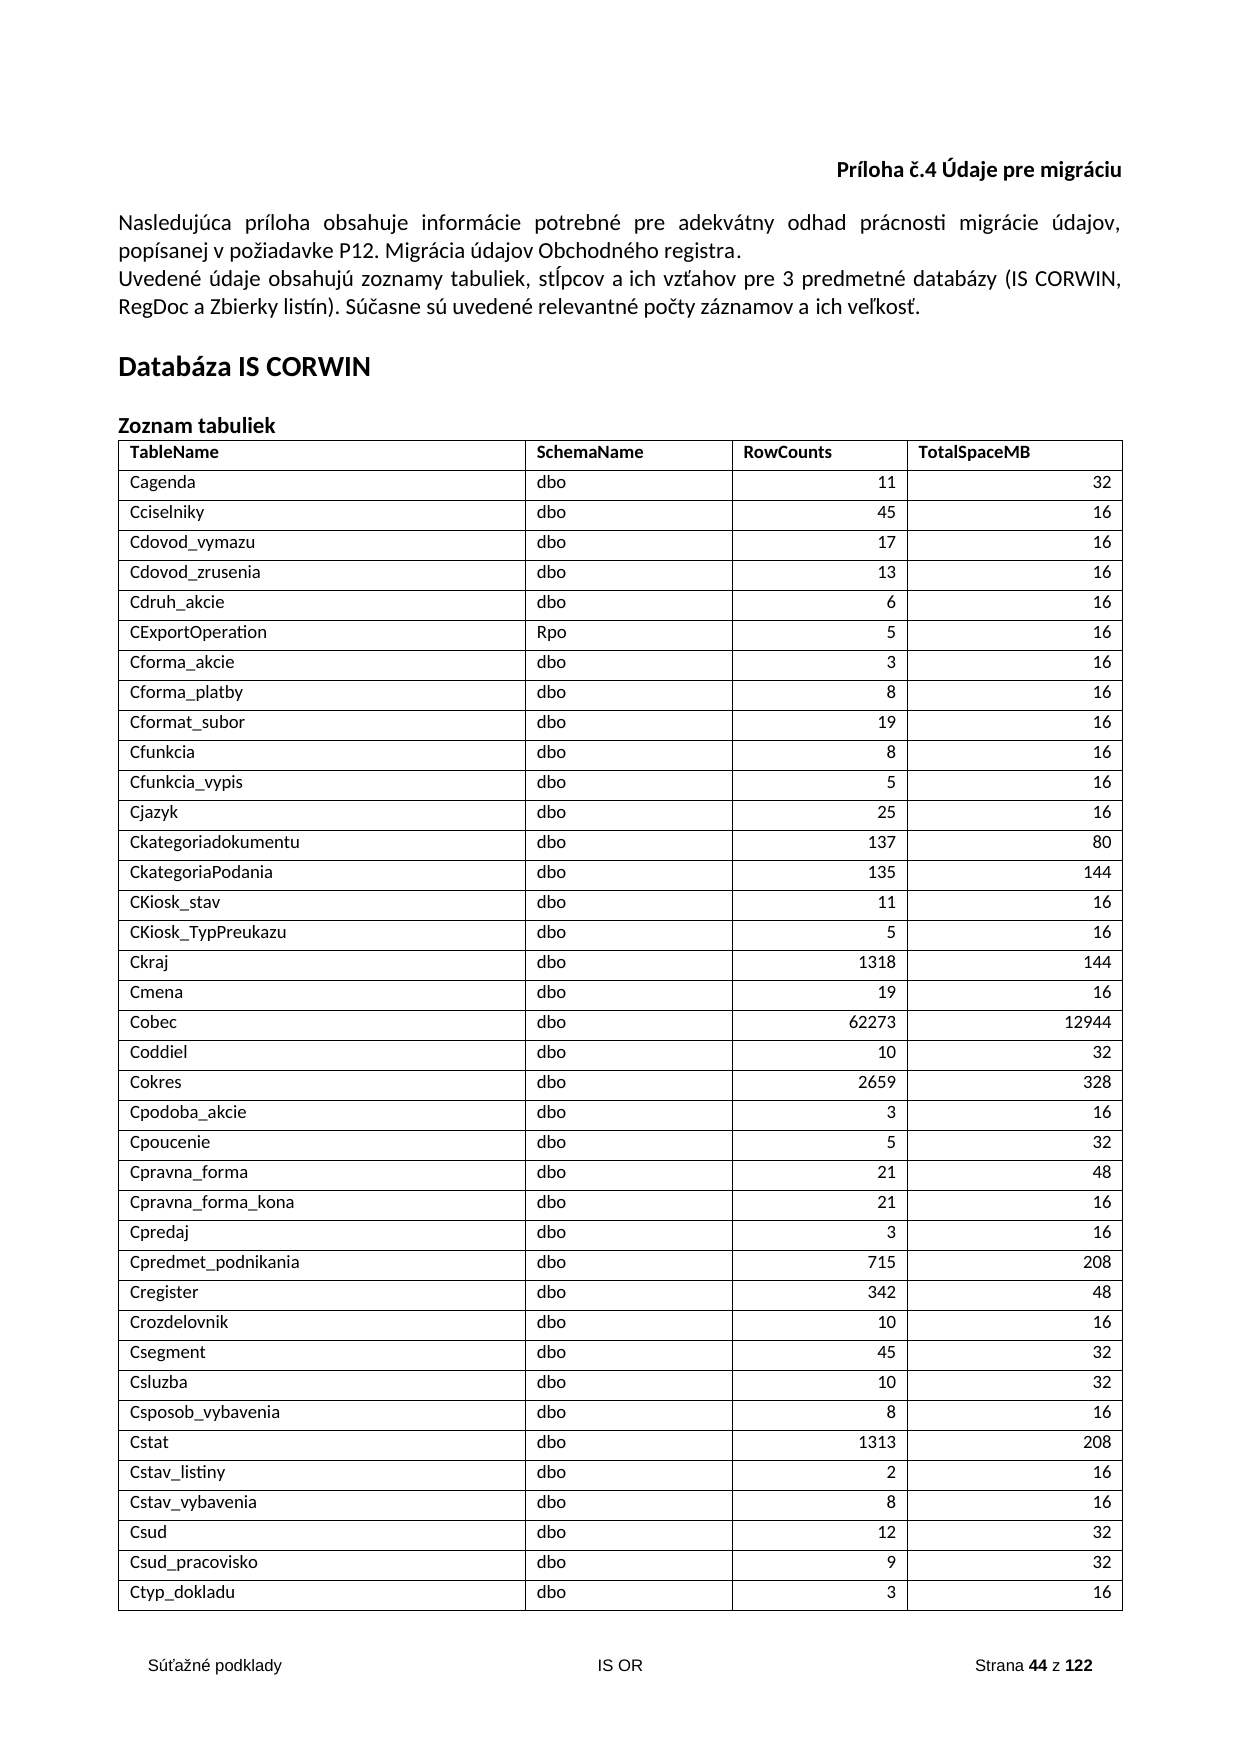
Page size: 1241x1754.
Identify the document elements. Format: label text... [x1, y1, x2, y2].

table_cell 342 [733, 1281, 907, 1310]
table_cell 32 [908, 1371, 1122, 1400]
table_cell 12944 [908, 1011, 1122, 1040]
table_cell Csposob_vybavenia [119, 1401, 525, 1430]
table_cell CExportOperation [119, 621, 525, 650]
table_cell 16 [908, 651, 1122, 680]
table_cell 25 [733, 801, 907, 830]
table_cell dbo [526, 1371, 732, 1400]
table_cell 10 [733, 1041, 907, 1070]
table_cell Cregister [119, 1281, 525, 1310]
table_cell 80 [908, 831, 1122, 860]
subtitle Príloha č.4 Údaje pre migráciu [118, 155, 1122, 183]
table_cell 328 [908, 1071, 1122, 1100]
table_cell 16 [908, 681, 1122, 710]
table_cell dbo [526, 1431, 732, 1460]
table_cell dbo [526, 831, 732, 860]
table_cell 5 [733, 1131, 907, 1160]
table_cell Cdovod_zrusenia [119, 561, 525, 590]
table_cell Cpoucenie [119, 1131, 525, 1160]
table_cell 32 [908, 1521, 1122, 1550]
table_cell 45 [733, 1341, 907, 1370]
table_cell 3 [733, 1221, 907, 1250]
table_cell Cstav_vybavenia [119, 1491, 525, 1520]
table_cell 16 [908, 801, 1122, 830]
table_cell 62273 [733, 1011, 907, 1040]
table_cell CkategoriaPodania [119, 861, 525, 890]
table_cell dbo [526, 861, 732, 890]
table_cell 1313 [733, 1431, 907, 1460]
table_cell 16 [908, 591, 1122, 620]
table_cell 16 [908, 891, 1122, 920]
table_cell dbo [526, 771, 732, 800]
table_cell 208 [908, 1251, 1122, 1280]
table_cell 16 [908, 501, 1122, 530]
table_cell 16 [908, 1581, 1122, 1610]
table_cell Cforma_platby [119, 681, 525, 710]
table_cell Rpo [526, 621, 732, 650]
table_cell 8 [733, 681, 907, 710]
table_cell dbo [526, 1521, 732, 1550]
table_cell dbo [526, 1101, 732, 1130]
table_cell Cagenda [119, 471, 525, 500]
table_cell 3 [733, 1101, 907, 1130]
table_cell dbo [526, 1251, 732, 1280]
table_cell 208 [908, 1431, 1122, 1460]
text Nasledujúca príloha obsahuje informácie potrebné pre adekvátny odhad prácnosti migrácie údajov, popísanej v požiadavke P12. Migrácia údajov Obchodného registra. [118, 208, 1122, 264]
table_cell 144 [908, 951, 1122, 980]
table_cell 48 [908, 1281, 1122, 1310]
table_cell 13 [733, 561, 907, 590]
table_cell 12 [733, 1521, 907, 1550]
table_cell dbo [526, 561, 732, 590]
table_header TableName [119, 441, 525, 470]
table_cell 16 [908, 771, 1122, 800]
table_cell dbo [526, 981, 732, 1010]
table_cell 715 [733, 1251, 907, 1280]
table_cell dbo [526, 711, 732, 740]
table_cell 11 [733, 471, 907, 500]
table_cell 16 [908, 561, 1122, 590]
table_cell dbo [526, 681, 732, 710]
table_cell dbo [526, 741, 732, 770]
table_cell 17 [733, 531, 907, 560]
table_cell 16 [908, 531, 1122, 560]
table_cell 6 [733, 591, 907, 620]
table_cell Coddiel [119, 1041, 525, 1070]
table_cell 21 [733, 1191, 907, 1220]
table_cell Csud [119, 1521, 525, 1550]
table_cell 48 [908, 1161, 1122, 1190]
table_cell 16 [908, 1311, 1122, 1340]
table_cell dbo [526, 1341, 732, 1370]
table_cell 137 [733, 831, 907, 860]
table_cell 32 [908, 471, 1122, 500]
table_cell Ctyp_dokladu [119, 1581, 525, 1610]
table_cell dbo [526, 1401, 732, 1430]
table_cell 5 [733, 921, 907, 950]
table_cell 144 [908, 861, 1122, 890]
table_cell Cfunkcia [119, 741, 525, 770]
table_cell dbo [526, 1041, 732, 1070]
table_cell dbo [526, 1071, 732, 1100]
table_cell 10 [733, 1371, 907, 1400]
table_cell 3 [733, 651, 907, 680]
table_cell 9 [733, 1551, 907, 1580]
table_cell Crozdelovnik [119, 1311, 525, 1340]
table_cell Cdovod_vymazu [119, 531, 525, 560]
table_cell 1318 [733, 951, 907, 980]
text Zoznam tabuliek [118, 412, 1122, 440]
table_cell dbo [526, 1491, 732, 1520]
table_cell 5 [733, 771, 907, 800]
table_cell dbo [526, 1161, 732, 1190]
table_cell Cpredaj [119, 1221, 525, 1250]
table_cell dbo [526, 801, 732, 830]
table_header SchemaName [526, 441, 732, 470]
table_cell 3 [733, 1581, 907, 1610]
table_cell dbo [526, 471, 732, 500]
table_cell dbo [526, 1131, 732, 1160]
table_cell 16 [908, 1401, 1122, 1430]
table_cell Cpravna_forma_kona [119, 1191, 525, 1220]
table_cell dbo [526, 1221, 732, 1250]
table_cell Cobec [119, 1011, 525, 1040]
table_cell dbo [526, 501, 732, 530]
table_cell dbo [526, 1191, 732, 1220]
table_cell Cformat_subor [119, 711, 525, 740]
table_cell dbo [526, 1311, 732, 1340]
table_cell dbo [526, 1281, 732, 1310]
table_cell Csegment [119, 1341, 525, 1370]
table_header RowCounts [733, 441, 907, 470]
table_cell dbo [526, 531, 732, 560]
table_cell 8 [733, 1491, 907, 1520]
table_cell dbo [526, 921, 732, 950]
table_cell 16 [908, 1221, 1122, 1250]
table_cell Cpravna_forma [119, 1161, 525, 1190]
table_cell 16 [908, 1191, 1122, 1220]
table_cell 2 [733, 1461, 907, 1490]
table_cell 16 [908, 921, 1122, 950]
table_cell 32 [908, 1551, 1122, 1580]
table_cell Cciselniky [119, 501, 525, 530]
table_cell dbo [526, 591, 732, 620]
table_cell CKiosk_stav [119, 891, 525, 920]
text Uvedené údaje obsahujú zoznamy tabuliek, stĺpcov a ich vzťahov pre 3 predmetné databázy (IS CORWIN, RegDoc a Zbierky listín). Súčasne sú uvedené relevantné počty záznamov a ich veľkosť. [118, 264, 1122, 320]
table_cell 2659 [733, 1071, 907, 1100]
table_cell 19 [733, 981, 907, 1010]
table_cell Cpodoba_akcie [119, 1101, 525, 1130]
table_cell Cokres [119, 1071, 525, 1100]
table_cell Cstav_listiny [119, 1461, 525, 1490]
table_cell 16 [908, 1101, 1122, 1130]
table_cell 32 [908, 1131, 1122, 1160]
table_cell dbo [526, 891, 732, 920]
table_cell 8 [733, 741, 907, 770]
table_cell Cstat [119, 1431, 525, 1460]
subtitle Databáza IS CORWIN [118, 348, 1122, 384]
table_cell 135 [733, 861, 907, 890]
table_cell Cdruh_akcie [119, 591, 525, 620]
table_cell 5 [733, 621, 907, 650]
table_cell 21 [733, 1161, 907, 1190]
table_cell Csud_pracovisko [119, 1551, 525, 1580]
table_cell Csluzba [119, 1371, 525, 1400]
table_cell dbo [526, 1011, 732, 1040]
table_cell 32 [908, 1341, 1122, 1370]
table_cell dbo [526, 1461, 732, 1490]
table_cell 16 [908, 1491, 1122, 1520]
table_cell Cforma_akcie [119, 651, 525, 680]
table_cell dbo [526, 1581, 732, 1610]
table_cell Cjazyk [119, 801, 525, 830]
table_cell Cfunkcia_vypis [119, 771, 525, 800]
table_cell dbo [526, 651, 732, 680]
table_cell 10 [733, 1311, 907, 1340]
table_cell dbo [526, 1551, 732, 1580]
table_cell Cpredmet_podnikania [119, 1251, 525, 1280]
table_cell Ckategoriadokumentu [119, 831, 525, 860]
table_cell 16 [908, 1461, 1122, 1490]
table_cell dbo [526, 951, 732, 980]
table_cell 16 [908, 741, 1122, 770]
table_cell CKiosk_TypPreukazu [119, 921, 525, 950]
table_cell 11 [733, 891, 907, 920]
table_cell Cmena [119, 981, 525, 1010]
table_cell 16 [908, 981, 1122, 1010]
table_cell 16 [908, 711, 1122, 740]
table_cell 8 [733, 1401, 907, 1430]
table_header TotalSpaceMB [908, 441, 1122, 470]
table_cell 45 [733, 501, 907, 530]
table_cell Ckraj [119, 951, 525, 980]
table_cell 19 [733, 711, 907, 740]
table_cell 16 [908, 621, 1122, 650]
table_cell 32 [908, 1041, 1122, 1070]
